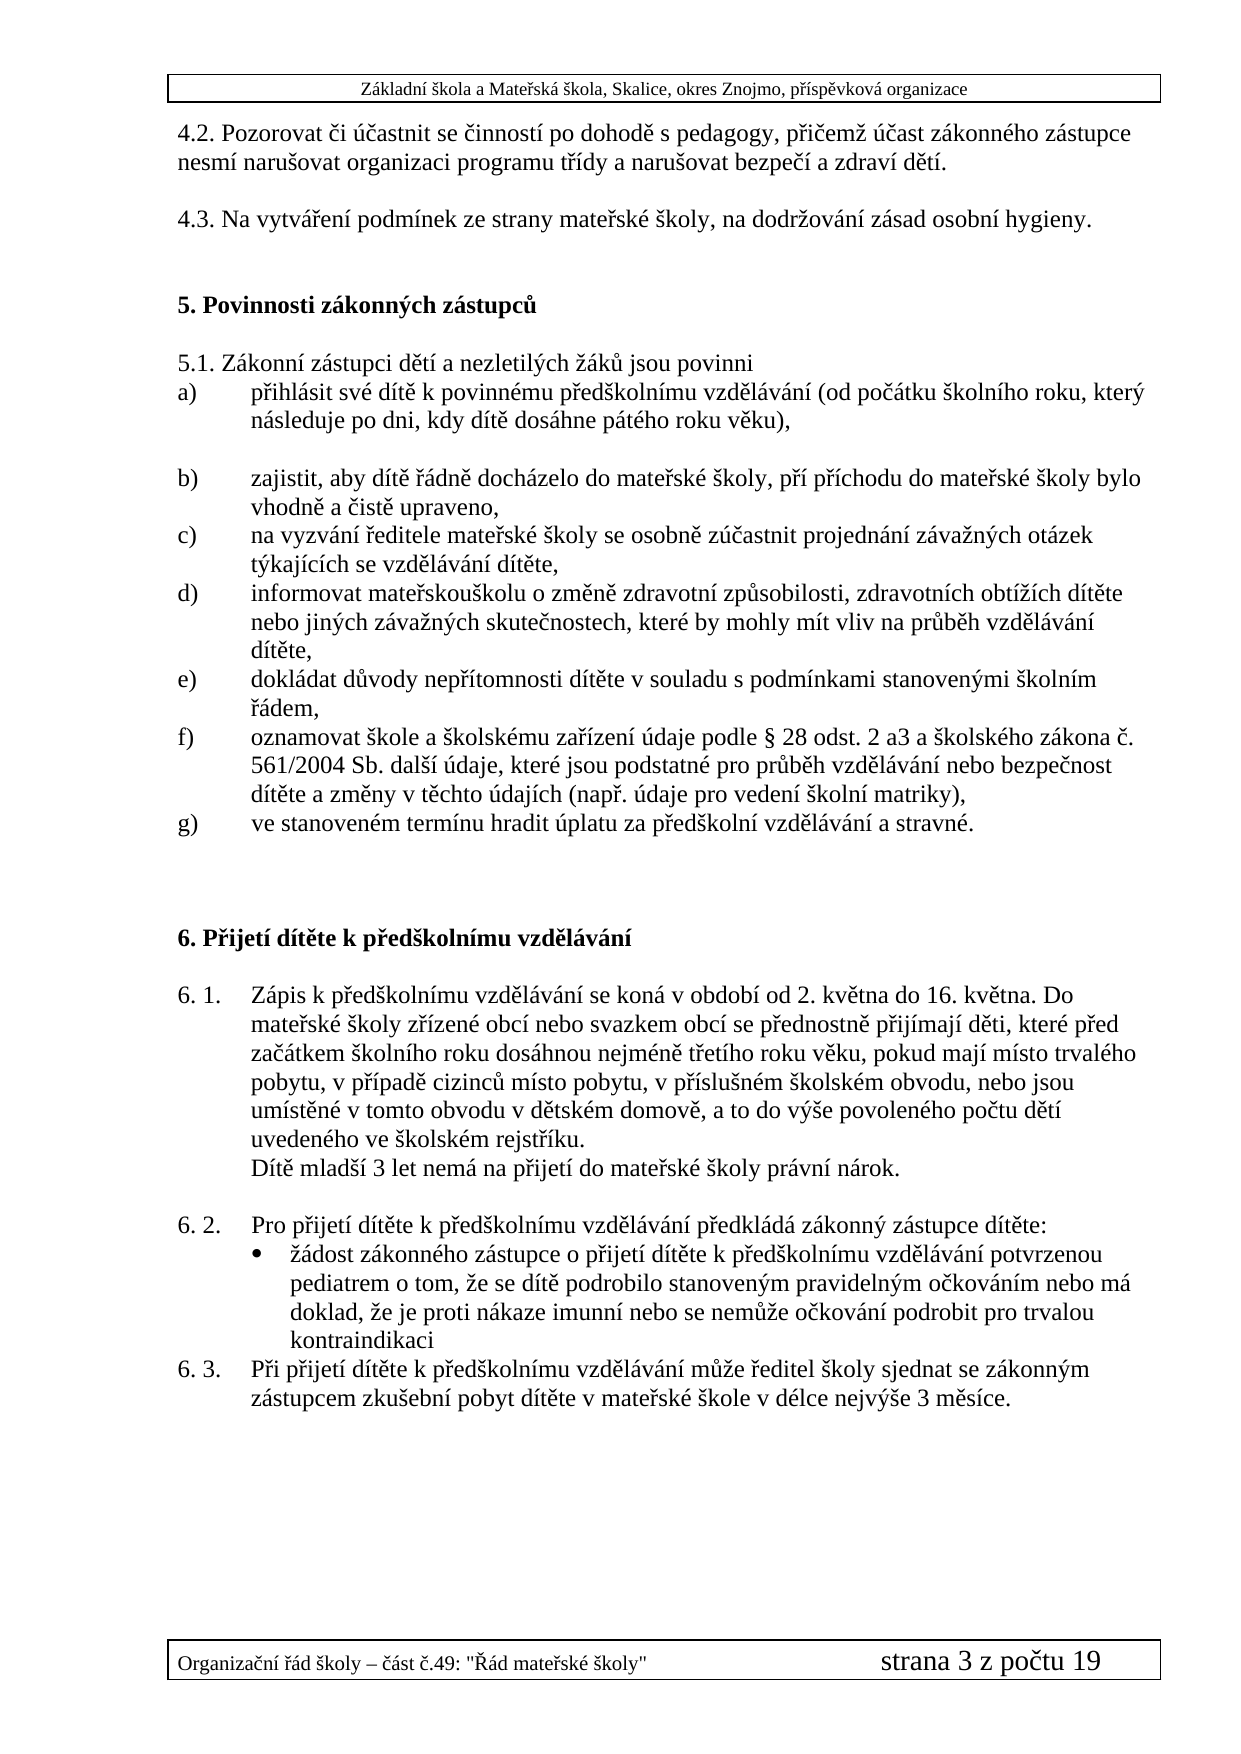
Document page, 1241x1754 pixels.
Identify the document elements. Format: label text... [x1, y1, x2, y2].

text 6. 3. Při přijetí dítěte k předškolnímu vzdělávání může ředitel školy sjednat se zákonným zástupcem zkušební pobyt dítěte v mateřské škole v délce nejvýše 3 měsíce. [177, 1354, 1152, 1412]
list žádost zákonného zástupce o přijetí dítěte k předškolnímu vzdělávání potvrzenou pediatrem o tom, že se dítě podrobilo stanoveným pravidelným očkováním nebo má doklad, že je proti nákaze imunní nebo se nemůže očkování podrobit pro trvalou kontraindikaci [252, 1239, 1152, 1354]
text 6. Přijetí dítěte k předškolnímu vzdělávání [177, 923, 1152, 952]
text f) oznamovat škole a školskému zařízení údaje podle § 28 odst. školského zákona č. 561/2004 Sb. další údaje, které jsou podstatné pro průběh vzdělávání nebo bezpečnost dítěte a změny v těchto údajích (např. údaje pro vedení školní matriky), [177, 722, 1152, 808]
text b) zajistit, aby dítě řádně docházelo do mateřské školy, pří příchodu do mateřské školy bylo vhodně a čistě upraveno, [177, 463, 1152, 521]
text e) dokládat důvody nepřítomnosti dítěte v souladu s podmínkami stanovenými školním řádem, [177, 664, 1152, 722]
text a) přihlásit své dítě k povinnému předškolnímu vzdělávání (od počátku školního roku, který následuje po dni, kdy dítě dosáhne pátého roku věku), [177, 377, 1152, 434]
text 5. Povinnosti zákonných zástupců [177, 291, 1152, 319]
text g) ve stanoveném termínu hradit úplatu za předškolní vzdělávání a stravné. [177, 808, 1152, 837]
text 6. 2. Pro přijetí dítěte k předškolnímu vzdělávání předkládá zákonný zástupce dítěte: [177, 1211, 1152, 1239]
text Dítě mladší 3 let nemá na přijetí do mateřské školy právní nárok. [177, 1153, 1152, 1182]
text c) na vyzvání ředitele mateřské školy se osobně zúčastnit projednání závažných otázek týkajících se vzdělávání dítěte, [177, 521, 1152, 578]
text 6. 1. Zápis k předškolnímu vzdělávání se koná v období od 2. května do 16. května. Do mateřské školy zřízené obcí nebo svazkem obcí se přednostně přijímají děti, které před začátkem školního roku dosáhnou nejméně třetího roku věku, pokud mají místo trvalého pobytu, v případě cizinců místo pobytu, v příslušném školském obvodu, nebo jsou umístěné v tomto obvodu v dětském domově, a to do výše povoleného počtu dětí uvedeného ve školském rejstříku. [177, 981, 1152, 1153]
text d) informovat mateřskouškolu o změně zdravotní způsobilosti, zdravotních obtížích dítěte nebo jiných závažných skutečnostech, které by mohly mít vliv na průběh vzdělávání dítěte, [177, 578, 1152, 664]
text 4.2. Pozorovat či účastnit se činností po dohodě s pedagogy, přičemž účast zákonného zástupce nesmí narušovat organizaci programu třídy a narušovat bezpečí a zdraví dětí. [177, 118, 1152, 176]
text 5.1. Zákonní zástupci dětí a nezletilých žáků jsou povinni [177, 348, 1152, 377]
text 4.3. Na vytváření podmínek ze strany mateřské školy, na dodržování zásad osobní hygieny. [177, 204, 1152, 233]
